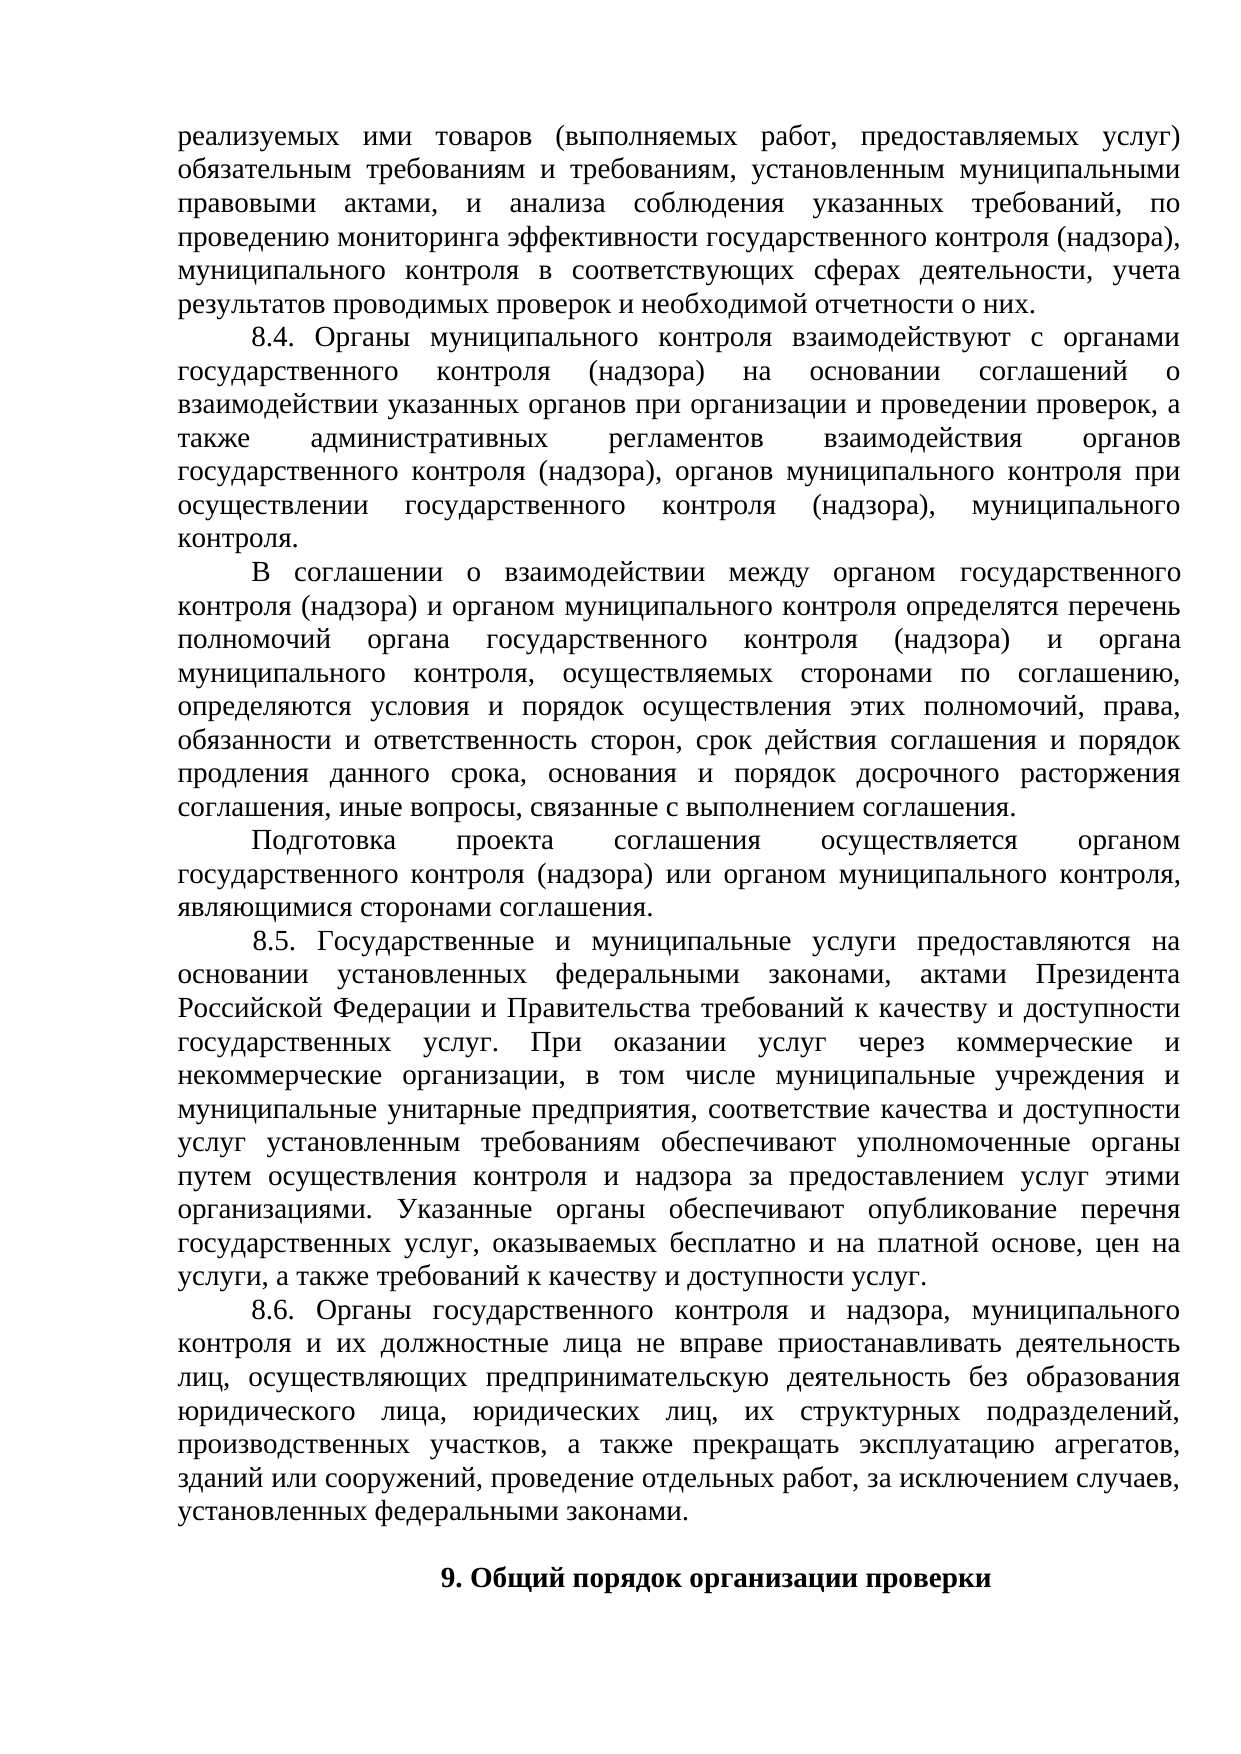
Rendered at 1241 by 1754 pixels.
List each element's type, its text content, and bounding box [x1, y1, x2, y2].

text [177, 118, 1181, 319]
text В соглашении о взаимодействии между органом государственного контроля (надзора) и органом муниципального контроля определятся перечень полномочий органа государственного контроля (надзора) и органа муниципального контроля, осуществляемых сторонами по соглашению, определяются условия и порядок осуществления этих полномочий, права, обязанности и ответственность сторон, срок действия соглашения и порядок продления данного срока, основания и порядок досрочного расторжения соглашения, иные вопросы, связанные с выполнением соглашения. [177, 554, 1181, 822]
text 8.6. Органы государственного контроля и надзора, муниципального контроля и их должностные лица не вправе приостанавливать деятельность лиц, осуществляющих предпринимательскую деятельность без образования юридического лица, юридических лиц, их структурных подразделений, производственных участков, а также прекращать эксплуатацию агрегатов, зданий или сооружений, проведение отдельных работ, за исключением случаев, установленных федеральными законами. [177, 1292, 1181, 1527]
text 8.5. Государственные и муниципальные услуги предоставляются на основании установленных федеральными законами, актами Президента Российской Федерации и Правительства требований к качеству и доступности государственных услуг. При оказании услуг через коммерческие и некоммерческие организации, в том числе муниципальные учреждения и муниципальные унитарные предприятия, соответствие качества и доступности услуг установленным требованиям обеспечивают уполномоченные органы путем осуществления контроля и надзора за предоставлением услуг этими организациями. Указанные органы обеспечивают опубликование перечня государственных услуг, оказываемых бесплатно и на платной основе, цен на услуги, а также требований к качеству и доступности услуг. [177, 923, 1181, 1292]
text 8.4. Органы муниципального контроля взаимодействуют с органами государственного контроля (надзора) на основании соглашений о взаимодействии указанных органов при организации и проведении проверок, а также административных регламентов взаимодействия органов государственного контроля (надзора), органов муниципального контроля при осуществлении государственного контроля (надзора), муниципального контроля. [177, 319, 1181, 554]
text Подготовка проекта соглашения осуществляется органом государственного контроля (надзора) или органом муниципального контроля, являющимися сторонами соглашения. [177, 822, 1181, 923]
text 9. Общий порядок организации проверки [177, 1560, 1181, 1594]
